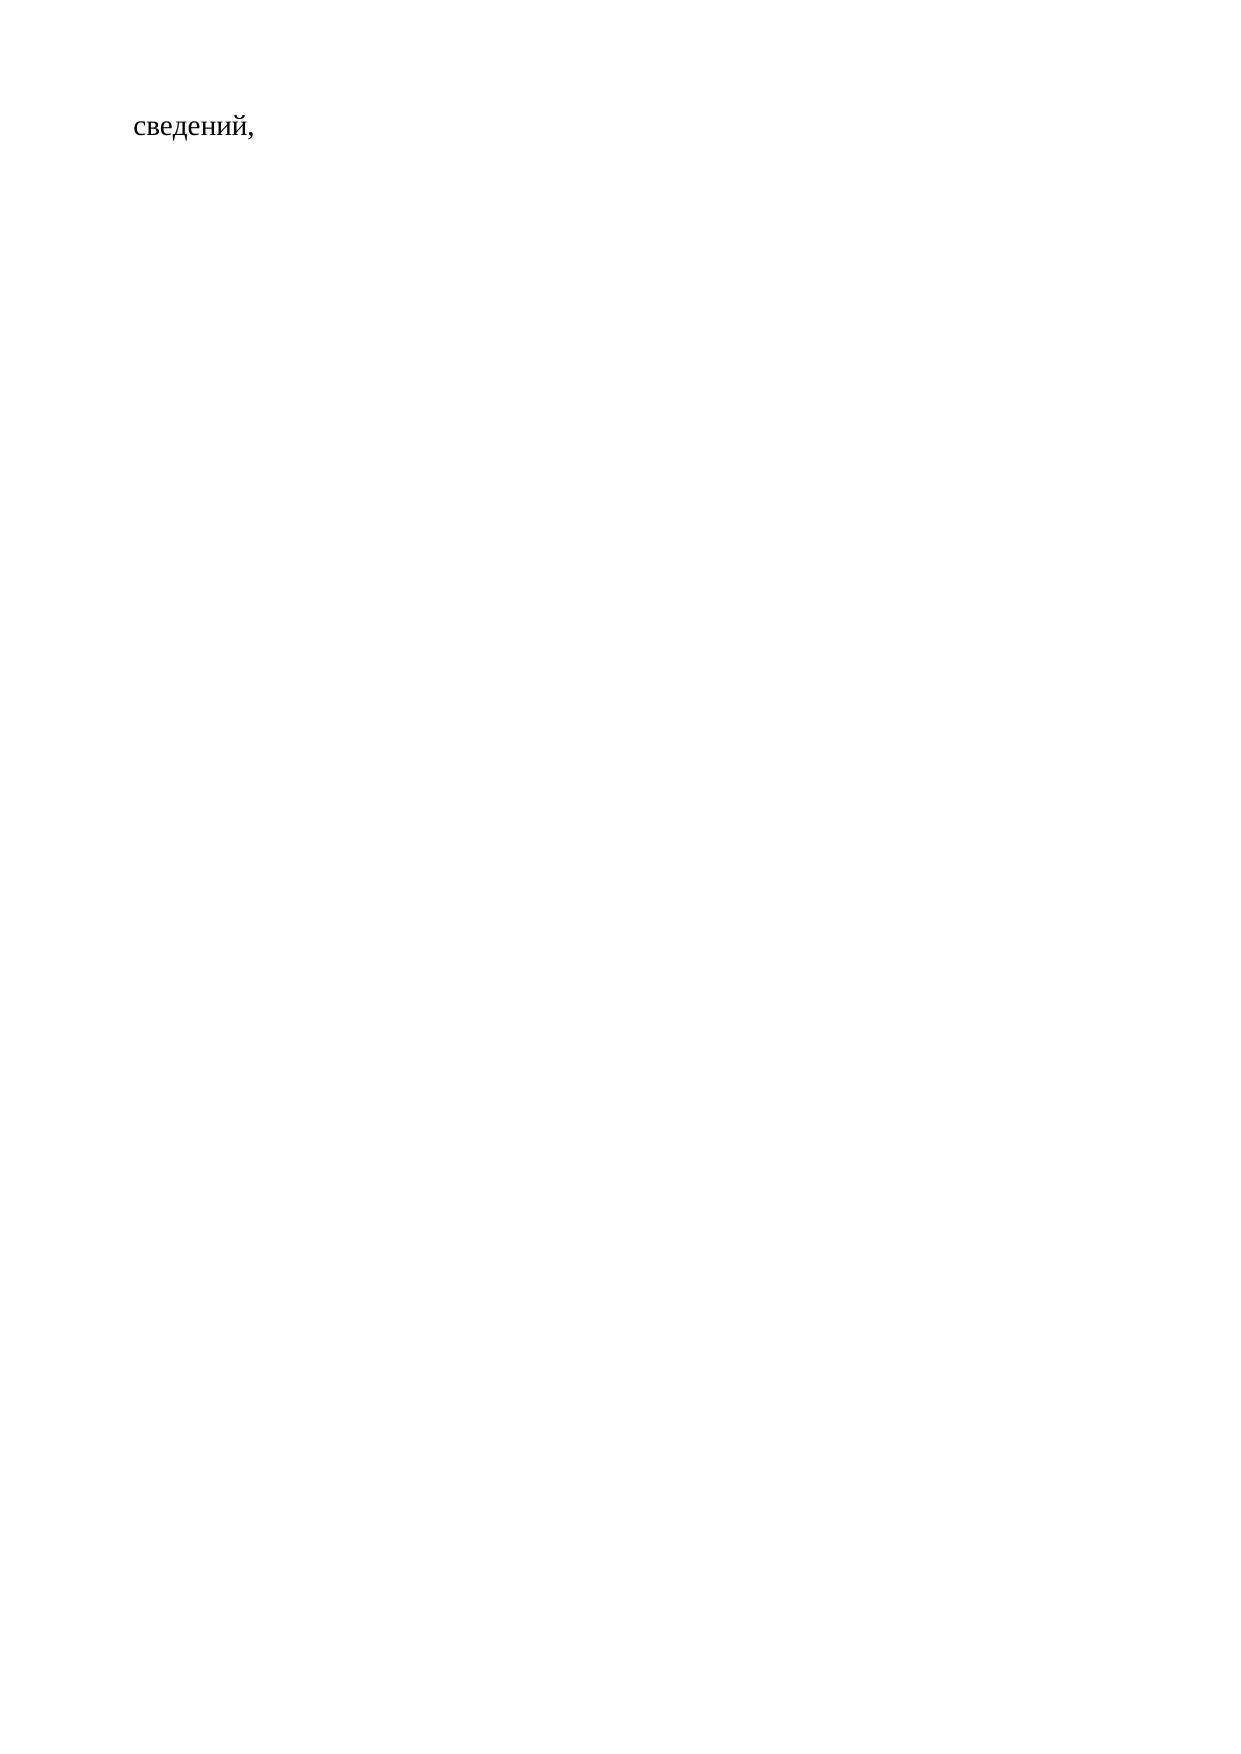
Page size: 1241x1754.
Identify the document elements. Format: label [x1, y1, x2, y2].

text [133, 108, 1174, 142]
